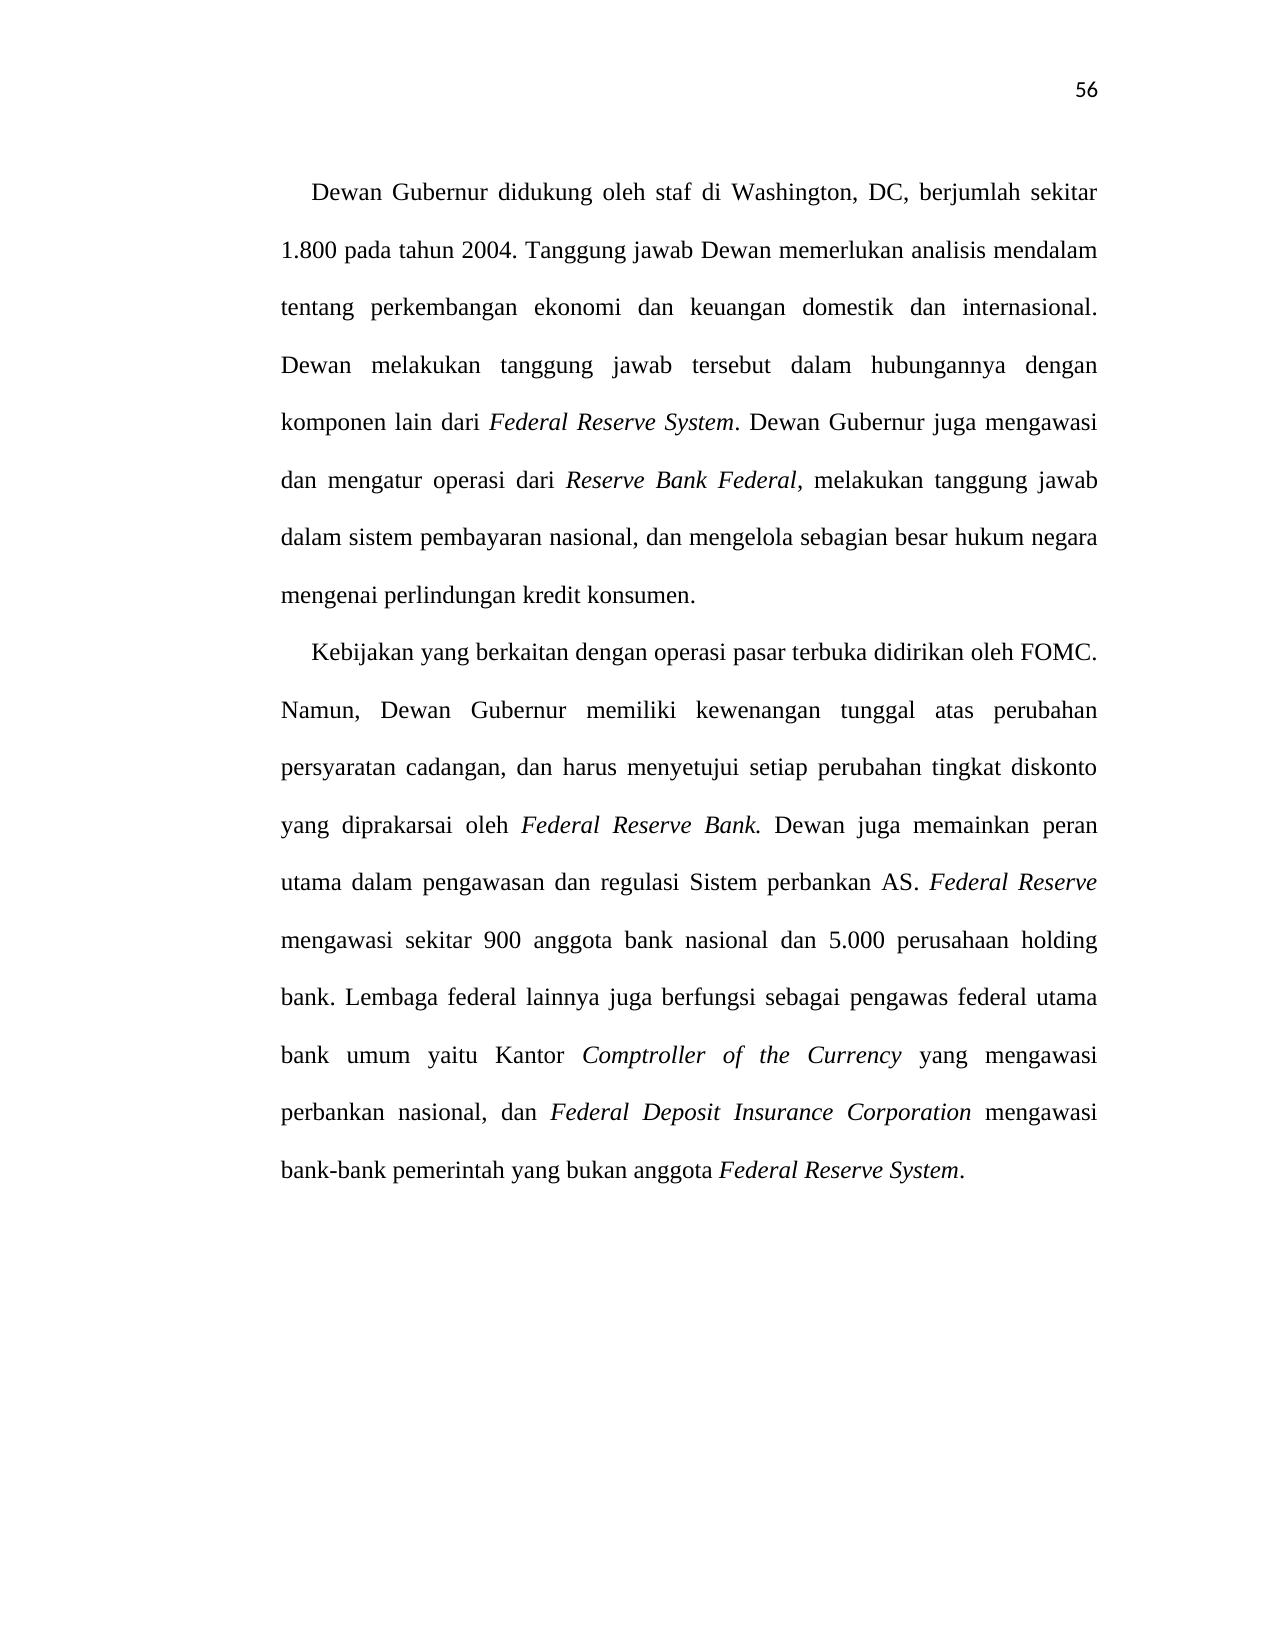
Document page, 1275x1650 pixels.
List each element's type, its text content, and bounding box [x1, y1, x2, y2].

list Kebijakan yang berkaitan dengan operasi pasar terbuka didirikan oleh FOMC. Namun, Dewan Gubernur memiliki kewenangan tunggal atas perubahan persyaratan cadangan, dan harus menyetujui setiap perubahan tingkat diskonto yang diprakarsai oleh Federal Reserve Bank. Dewan juga memainkan peran utama dalam pengawasan dan regulasi Sistem perbankan AS. Federal Reserve mengawasi sekitar 900 anggota bank nasional dan 5.000 perusahaan holding bank. Lembaga federal lainnya juga berfungsi sebagai pengawas federal utama bank umum yaitu Kantor Comptroller of the Currency yang mengawasi perbankan nasional, dan Federal Deposit Insurance Corporation mengawasi bank-bank pemerintah yang bukan anggota Federal Reserve System. [281, 637, 1098, 1183]
list Dewan Gubernur didukung oleh staf di Washington, DC, berjumlah sekitar 1.800 pada tahun 2004. Tanggung jawab Dewan memerlukan analisis mendalam tentang perkembangan ekonomi dan keuangan domestik dan internasional. Dewan melakukan tanggung jawab tersebut dalam hubungannya dengan komponen lain dari Federal Reserve System. Dewan Gubernur juga mengawasi dan mengatur operasi dari Reserve Bank Federal, melakukan tanggung jawab dalam sistem pembayaran nasional, dan mengelola sebagian besar hukum negara mengenai perlindungan kredit konsumen. [281, 177, 1098, 608]
